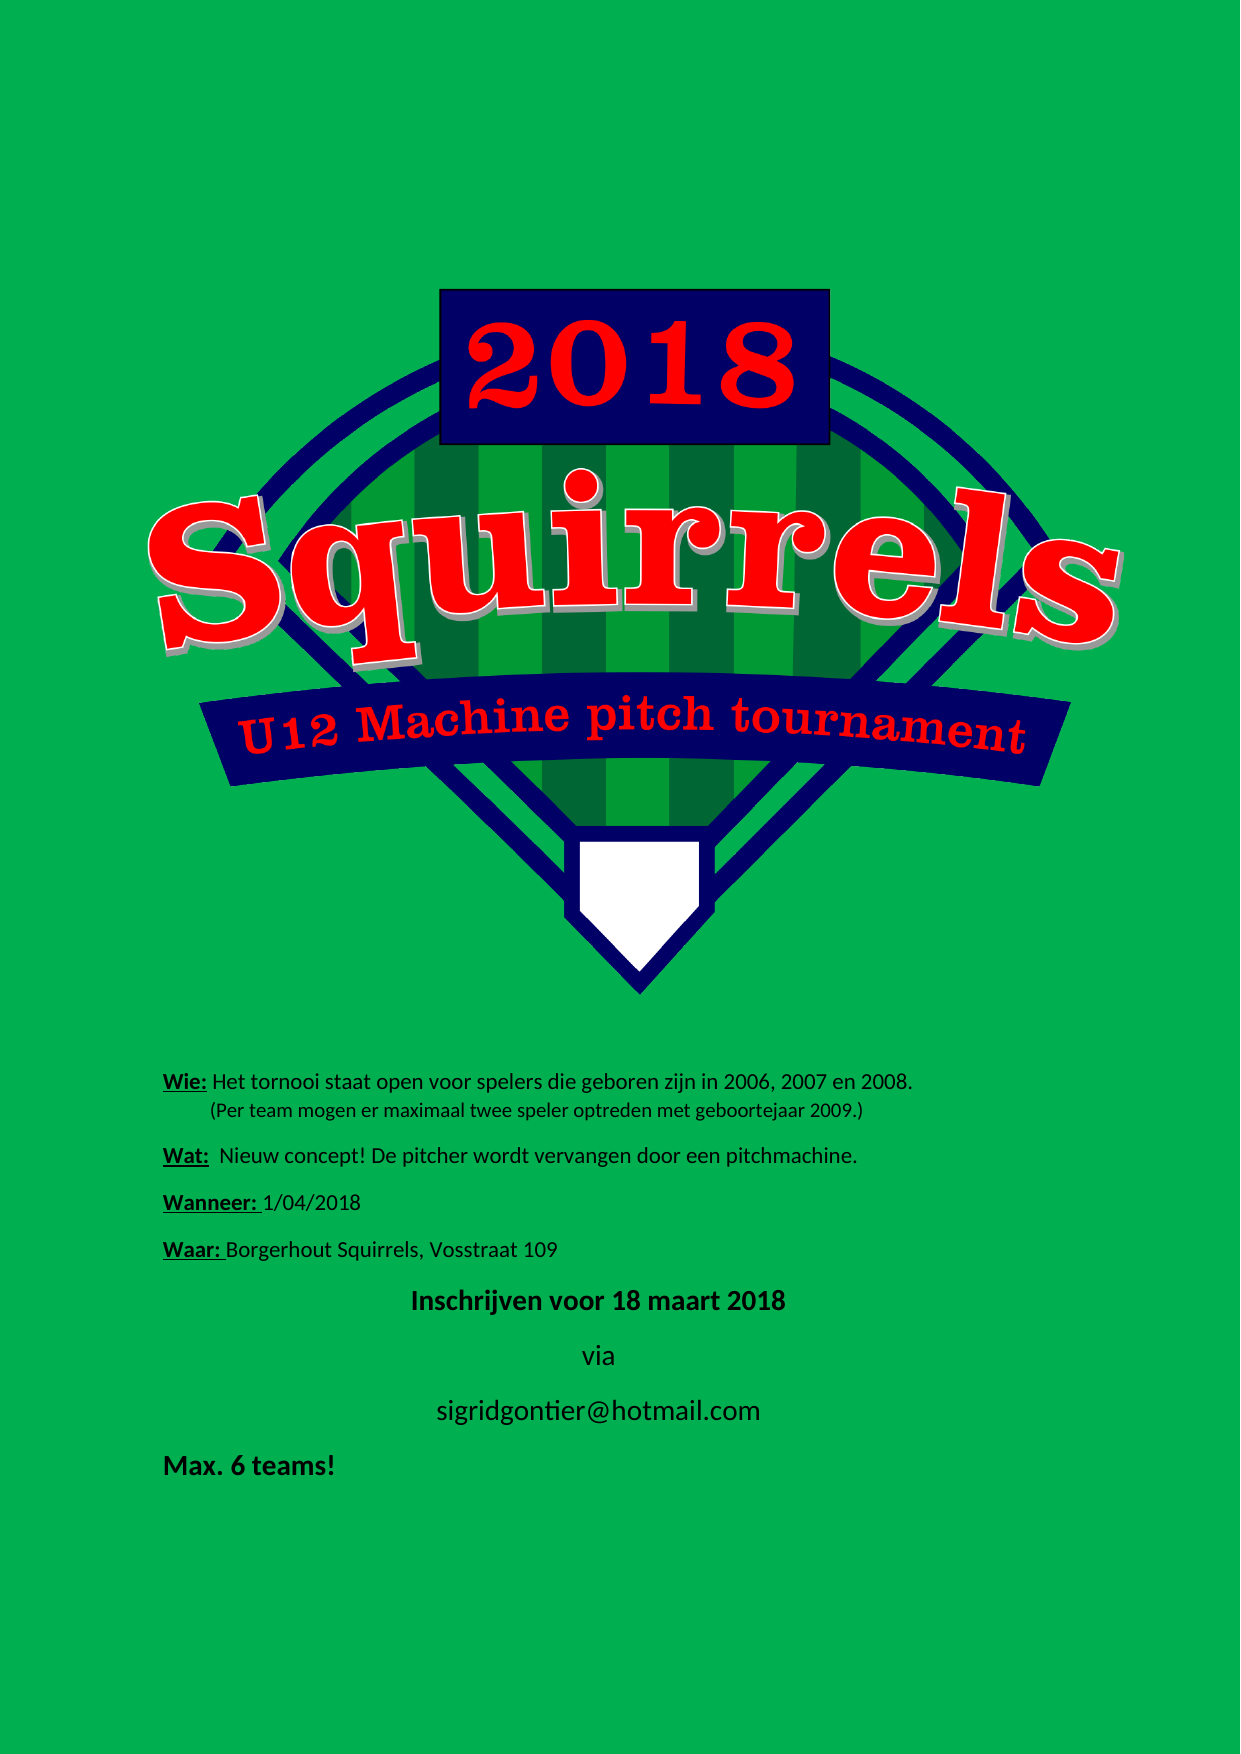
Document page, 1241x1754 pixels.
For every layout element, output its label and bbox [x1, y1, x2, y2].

picture [147, 288, 1125, 995]
